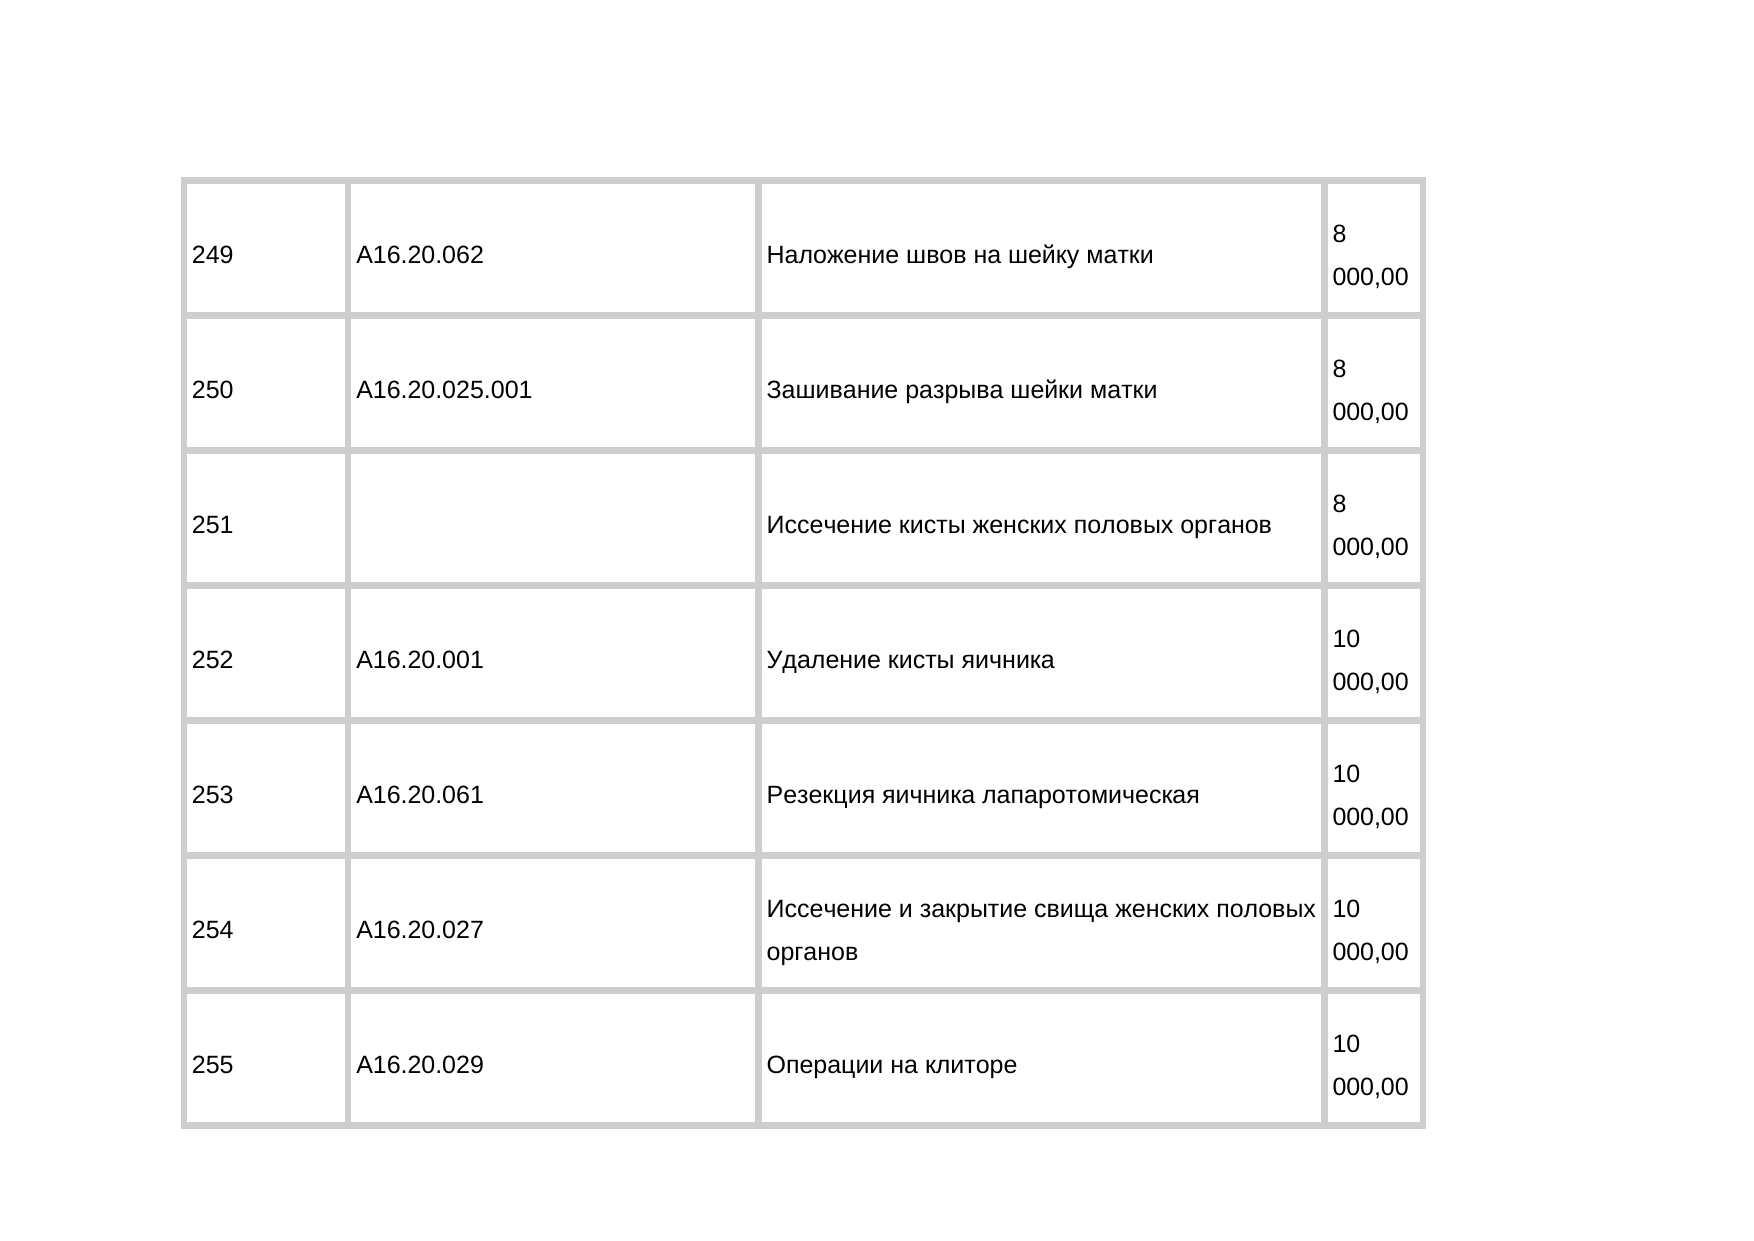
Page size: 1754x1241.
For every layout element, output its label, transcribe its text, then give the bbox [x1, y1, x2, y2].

table_cell 252 [187, 589, 345, 717]
table_cell А16.20.025.001 [351, 319, 755, 447]
table_cell 8 000,00 [1328, 184, 1420, 312]
table_cell [351, 454, 755, 582]
table_cell А16.20.029 [351, 994, 755, 1122]
table_cell 254 [187, 859, 345, 987]
table_cell 253 [187, 724, 345, 852]
table_cell 8 000,00 [1328, 319, 1420, 447]
table_cell 10 000,00 [1328, 994, 1420, 1122]
table_cell Наложение швов на шейку матки [762, 184, 1321, 312]
table_cell 8 000,00 [1328, 454, 1420, 582]
table_cell 249 [187, 184, 345, 312]
table_cell 10 000,00 [1328, 589, 1420, 717]
table_cell Резекция яичника лапаротомическая [762, 724, 1321, 852]
table_cell 10 000,00 [1328, 859, 1420, 987]
table_cell Иссечение кисты женских половых органов [762, 454, 1321, 582]
table_cell 10 000,00 [1328, 724, 1420, 852]
table_cell Операции на клиторе [762, 994, 1321, 1122]
table_cell 251 [187, 454, 345, 582]
table_cell А16.20.062 [351, 184, 755, 312]
table_cell 255 [187, 994, 345, 1122]
table_cell Зашивание разрыва шейки матки [762, 319, 1321, 447]
table_cell А16.20.027 [351, 859, 755, 987]
table_cell А16.20.001 [351, 589, 755, 717]
table_cell Иссечение и закрытие свища женских половых органов [762, 859, 1321, 987]
table_cell А16.20.061 [351, 724, 755, 852]
table_cell 250 [187, 319, 345, 447]
table_cell Удаление кисты яичника [762, 589, 1321, 717]
